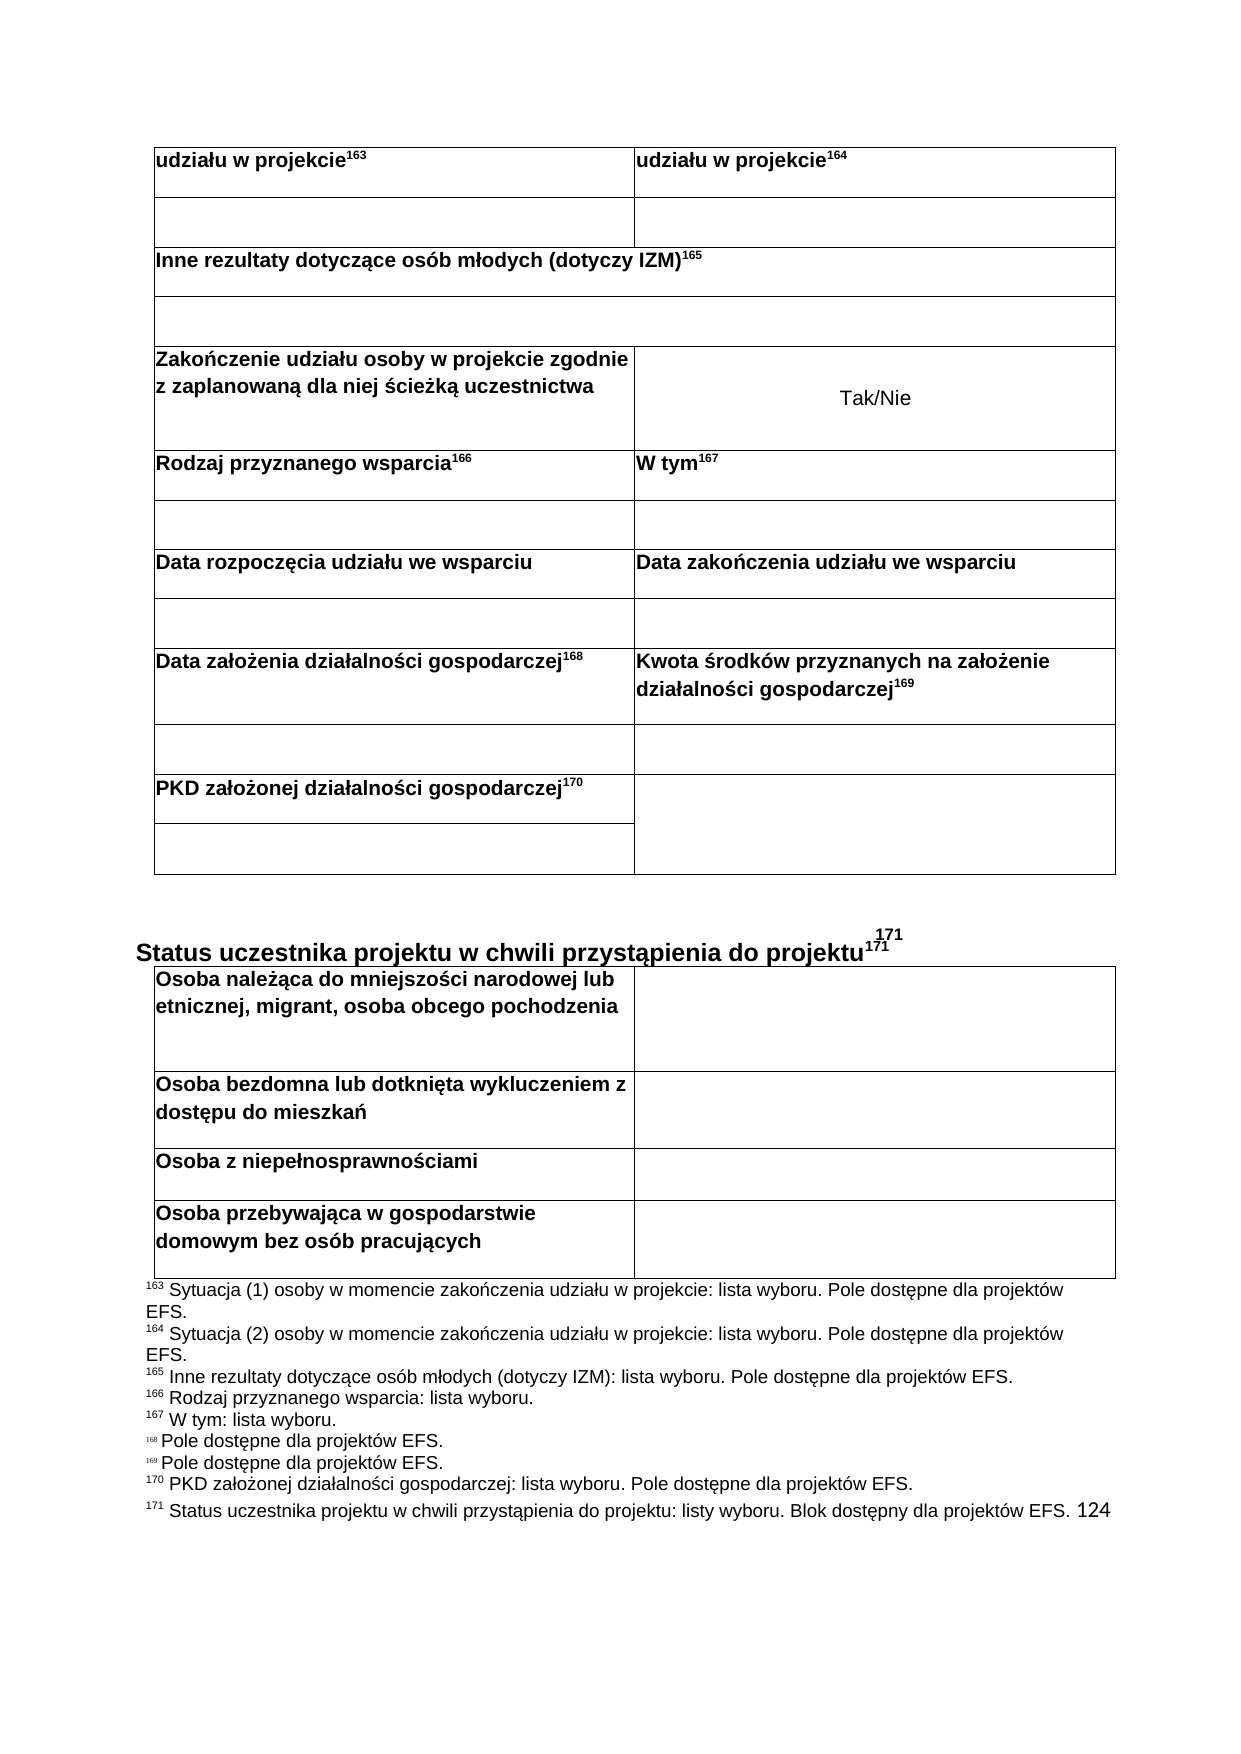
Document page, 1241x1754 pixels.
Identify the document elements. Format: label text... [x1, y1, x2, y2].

text EFS. [146, 1301, 1134, 1322]
text 171 Status uczestnika projektu w chwili przystąpienia do projektu: listy wyboru. Blok dostępny dla projektów EFS. 124 [146, 1495, 1134, 1523]
table_cell [155, 297, 1115, 346]
table_cell Inne rezultaty dotyczące osób młodych (dotyczy IZM)165 [155, 248, 1115, 296]
text 166 Rodzaj przyznanego wsparcia: lista wyboru. [146, 1387, 1134, 1408]
table_cell [635, 1072, 1115, 1148]
table_cell Data założenia działalności gospodarczej168 [155, 649, 634, 724]
text Status uczestnika projektu w chwili przystąpienia do projektu171 [136, 944, 1134, 966]
text 170 PKD założonej działalności gospodarczej: lista wyboru. Pole dostępne dla projektów EFS. [146, 1473, 1134, 1495]
table_cell [635, 1149, 1115, 1200]
table_cell Data rozpoczęcia udziału we wsparciu [155, 550, 634, 598]
text 164 Sytuacja (2) osoby w momencie zakończenia udziału w projekcie: lista wyboru. Pole dostępne dla projektów [146, 1322, 1134, 1344]
text 169 Pole dostępne dla projektów EFS. [146, 1452, 1134, 1473]
table_cell Osoba z niepełnosprawnościami [155, 1149, 634, 1200]
table_cell Kwota środków przyznanych na założenie działalności gospodarczej169 [635, 649, 1115, 724]
table_cell Zakończenie udziału osoby w projekcie zgodnie z zaplanowaną dla niej ścieżką uczestnictwa [155, 347, 634, 450]
table_cell W tym167 [635, 451, 1115, 499]
text 168 Pole dostępne dla projektów EFS. [146, 1430, 1134, 1452]
table_cell [155, 599, 634, 648]
table_cell [155, 824, 634, 874]
table_cell [155, 725, 634, 774]
table_cell Osoba bezdomna lub dotknięta wykluczeniem z dostępu do mieszkań [155, 1072, 634, 1148]
table_cell [155, 501, 634, 549]
table_header udziału w projekcie163 [155, 148, 634, 197]
text 165 Inne rezultaty dotyczące osób młodych (dotyczy IZM): lista wyboru. Pole dostępne dla projektów EFS. [146, 1365, 1134, 1387]
table_header Osoba należąca do mniejszości narodowej lub etnicznej, migrant, osoba obcego pochodzenia [155, 967, 634, 1071]
table_header udziału w projekcie164 [635, 148, 1115, 197]
table_cell [635, 198, 1115, 247]
table_cell [155, 198, 634, 247]
text EFS. [146, 1344, 1134, 1365]
table_header [635, 967, 1115, 1071]
table_cell Tak/Nie [635, 347, 1115, 450]
table_cell Osoba przebywająca w gospodarstwie domowym bez osób pracujących [155, 1201, 634, 1278]
table_cell [635, 599, 1115, 648]
table_cell [635, 501, 1115, 549]
text 171 [875, 925, 1134, 944]
table_cell PKD założonej działalności gospodarczej170 [155, 775, 634, 823]
table_cell [635, 725, 1115, 774]
text 163 Sytuacja (1) osoby w momencie zakończenia udziału w projekcie: lista wyboru. Pole dostępne dla projektów [146, 1279, 1134, 1301]
table_cell [635, 775, 1115, 874]
table_cell [635, 1201, 1115, 1278]
text 167 W tym: lista wyboru. [146, 1408, 1134, 1430]
table_cell Rodzaj przyznanego wsparcia166 [155, 451, 634, 499]
table_cell Data zakończenia udziału we wsparciu [635, 550, 1115, 598]
